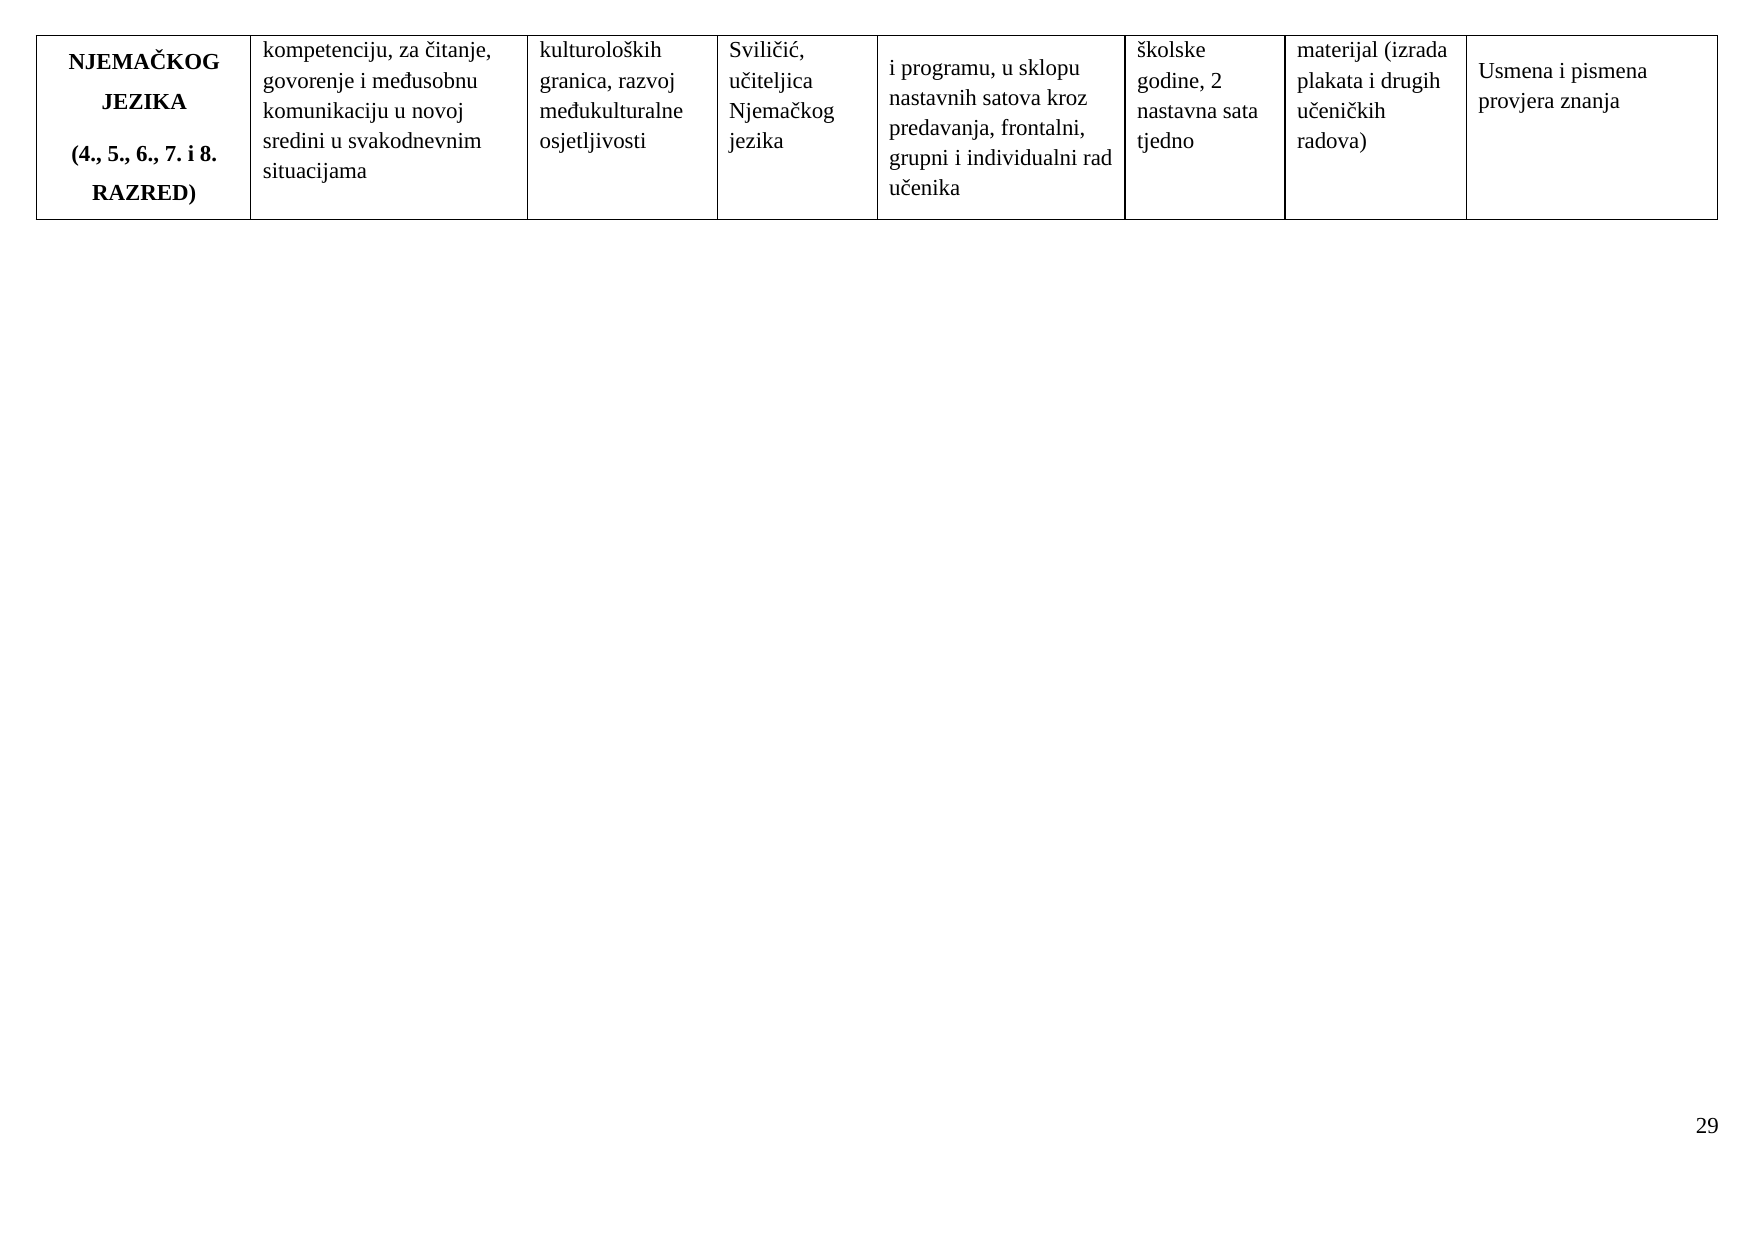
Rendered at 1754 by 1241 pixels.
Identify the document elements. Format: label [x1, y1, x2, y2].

table_cell [37, 36, 250, 219]
table_cell [528, 36, 717, 219]
table_cell [878, 36, 1124, 219]
table_cell [1467, 36, 1717, 219]
table_cell [1126, 36, 1284, 219]
table_cell [251, 36, 527, 219]
table_cell [1286, 36, 1466, 219]
table_cell [718, 36, 877, 219]
